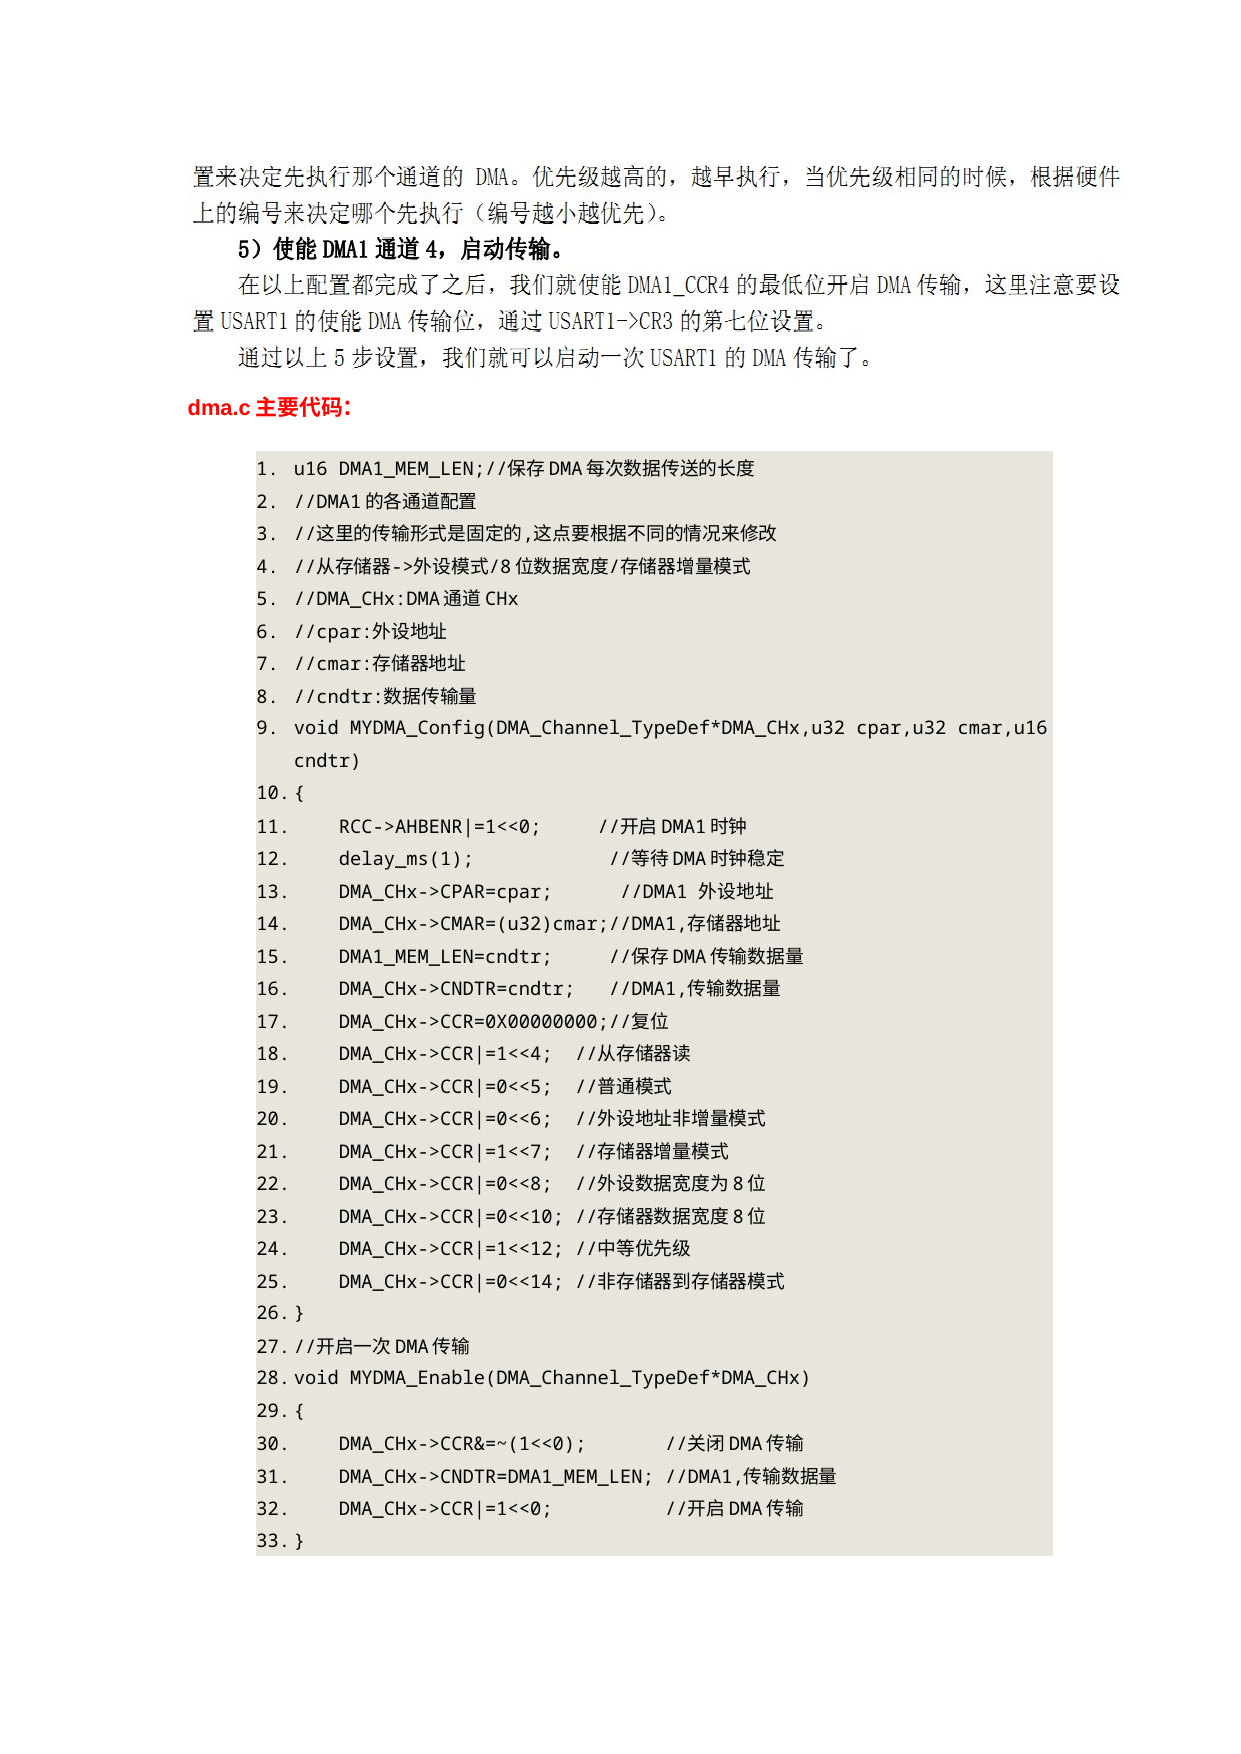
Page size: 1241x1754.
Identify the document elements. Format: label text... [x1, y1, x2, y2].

list DMA_CHx->CNDTR=DMA1_MEM_LEN; //DMA1,传输数据量 [256, 1459, 1053, 1491]
list //cndtr:数据传输量 [256, 679, 1053, 711]
list DMA_CHx->CCR|=0<<5; //普通模式 [256, 1069, 1053, 1101]
list //这里的传输形式是固定的,这点要根据不同的情况来修改 [256, 516, 1053, 549]
list //DMA1的各通道配置 [256, 484, 1053, 516]
list { [256, 776, 1053, 809]
list DMA_CHx->CCR|=0<<14; //非存储器到存储器模式 [256, 1264, 1053, 1296]
list DMA_CHx->CCR|=0<<8; //外设数据宽度为8位 [256, 1166, 1053, 1199]
list DMA_CHx->CMAR=(u32)cmar;//DMA1,存储器地址 [256, 906, 1053, 939]
list //DMA_CHx:DMA通道CHx [256, 581, 1053, 614]
list } [256, 1524, 1053, 1556]
list DMA_CHx->CCR|=1<<12; //中等优先级 [256, 1231, 1053, 1264]
list void MYDMA_Enable(DMA_Channel_TypeDef*DMA_CHx) [256, 1361, 1053, 1394]
list //cmar:存储器地址 [256, 646, 1053, 679]
list } [256, 1296, 1053, 1329]
list //cpar:外设地址 [256, 614, 1053, 646]
list //开启一次DMA传输 [256, 1329, 1053, 1361]
text dma.c主要代码： [187, 389, 1053, 422]
list DMA_CHx->CCR|=0<<10; //存储器数据宽度8位 [256, 1199, 1053, 1231]
list DMA_CHx->CCR=0X00000000;//复位 [256, 1004, 1053, 1036]
list void MYDMA_Config(DMA_Channel_TypeDef*DMA_CHx,u32 cpar,u32 cmar,u16 cndtr) [256, 711, 1053, 776]
list DMA_CHx->CNDTR=cndtr; //DMA1,传输数据量 [256, 971, 1053, 1004]
list RCC->AHBENR|=1<<0; //开启DMA1时钟 [256, 809, 1053, 841]
list { [256, 1394, 1053, 1426]
list delay_ms(1); //等待DMA时钟稳定 [256, 841, 1053, 874]
list DMA_CHx->CCR&=~(1<<0); //关闭DMA传输 [256, 1426, 1053, 1459]
list DMA_CHx->CCR|=1<<4; //从存储器读 [256, 1036, 1053, 1069]
list DMA_CHx->CCR|=1<<7; //存储器增量模式 [256, 1134, 1053, 1166]
list DMA1_MEM_LEN=cndtr; //保存DMA传输数据量 [256, 939, 1053, 971]
list DMA_CHx->CPAR=cpar; //DMA1 外设地址 [256, 874, 1053, 906]
list //从存储器->外设模式/8位数据宽度/存储器增量模式 [256, 549, 1053, 581]
list DMA_CHx->CCR|=1<<0; //开启DMA传输 [256, 1491, 1053, 1524]
picture [187, 162, 1124, 378]
list DMA_CHx->CCR|=0<<6; //外设地址非增量模式 [256, 1101, 1053, 1134]
list u16 DMA1_MEM_LEN;//保存DMA每次数据传送的长度 [256, 451, 1053, 484]
